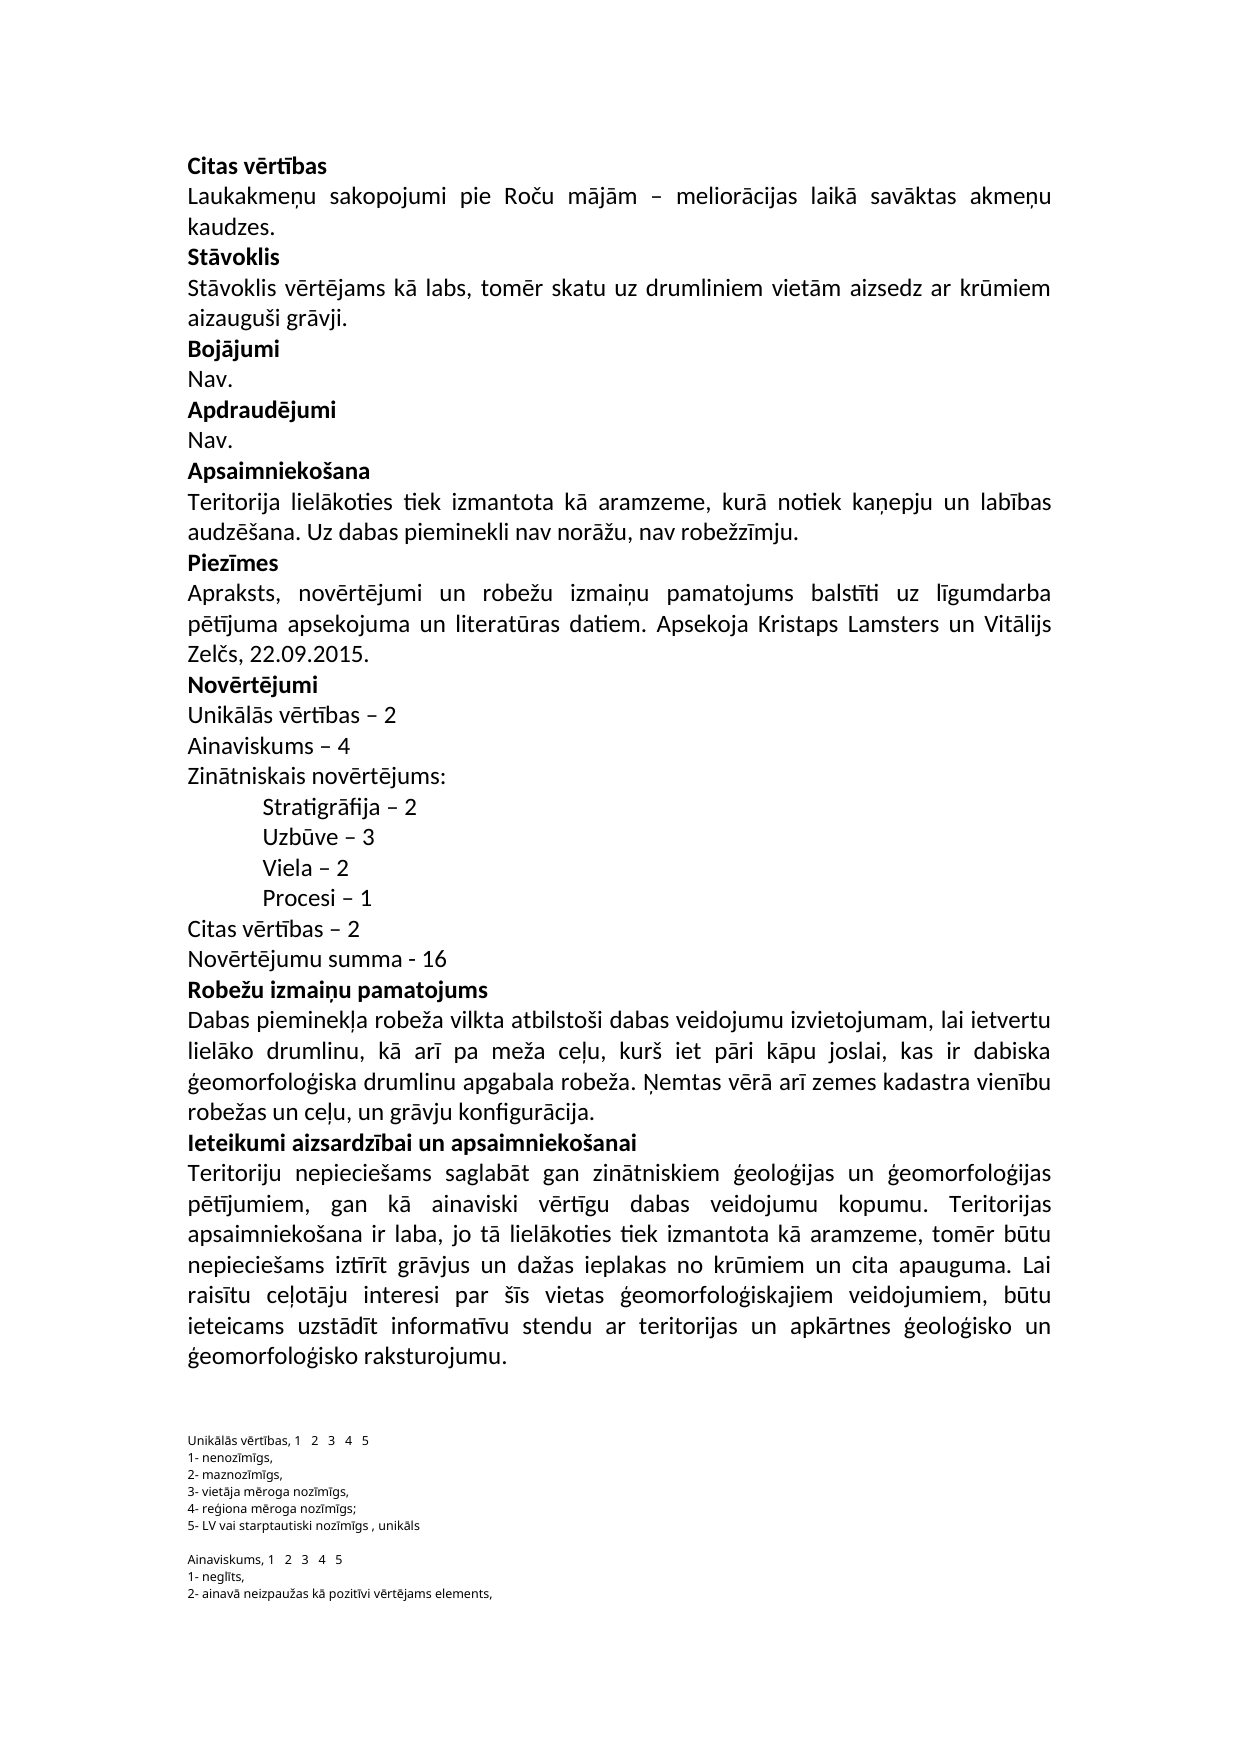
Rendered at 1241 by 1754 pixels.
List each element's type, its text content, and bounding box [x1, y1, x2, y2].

text Apdraudējumi [187, 394, 1053, 425]
text Zinātniskais novērtējums: [187, 760, 1053, 791]
text Unikālās vērtības – 2 [187, 699, 1053, 730]
text Novērtējumu summa - 16 [187, 943, 1053, 974]
text Robežu izmaiņu pamatojums [187, 974, 1053, 1004]
text Stāvoklis [187, 242, 1053, 272]
text Dabas pieminekļa robeža vilkta atbilstoši dabas veidojumu izvietojumam, lai ietvertu lielāko drumlinu, kā arī pa meža ceļu, kurš iet pāri kāpu joslai, kas ir dabiska ģeomorfoloģiska drumlinu apgabala robeža. Ņemtas vērā arī zemes kadastra vienību robežas un ceļu, un grāvju konfigurācija. [187, 1004, 1053, 1127]
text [187, 1432, 1053, 1603]
text Uzbūve – 3 [187, 821, 1053, 852]
text Ainaviskums – 4 [187, 730, 1053, 760]
text Teritorija lielākoties tiek izmantota kā aramzeme, kurā notiek kaņepju un labības audzēšana. Uz dabas pieminekli nav norāžu, nav robežzīmju. [187, 486, 1053, 547]
text Procesi – 1 [187, 882, 1053, 913]
text Teritoriju nepieciešams saglabāt gan zinātniskiem ģeoloģijas un ģeomorfoloģijas pētījumiem, gan kā ainaviski vērtīgu dabas veidojumu kopumu. Teritorijas apsaimniekošana ir laba, jo tā lielākoties tiek izmantota kā aramzeme, tomēr būtu nepieciešams iztīrīt grāvjus un dažas ieplakas no krūmiem un cita apauguma. Lai raisītu ceļotāju interesi par šīs vietas ģeomorfoloģiskajiem veidojumiem, būtu ieteicams uzstādīt informatīvu stendu ar teritorijas un apkārtnes ģeoloģisko un ģeomorfoloģisko raksturojumu. [187, 1157, 1053, 1371]
text Stāvoklis vērtējams kā labs, tomēr skatu uz drumliniem vietām aizsedz ar krūmiem aizauguši grāvji. [187, 272, 1053, 333]
text Novērtējumi [187, 669, 1053, 699]
text Bojājumi [187, 333, 1053, 364]
text Apsaimniekošana [187, 455, 1053, 486]
text Citas vērtības [187, 150, 1053, 181]
text Viela – 2 [187, 852, 1053, 882]
text Nav. [187, 425, 1053, 455]
text Stratigrāfija – 2 [187, 791, 1053, 821]
text Nav. [187, 364, 1053, 394]
text Ieteikumi aizsardzībai un apsaimniekošanai [187, 1127, 1053, 1157]
text Laukakmeņu sakopojumi pie Roču mājām – meliorācijas laikā savāktas akmeņu kaudzes. [187, 181, 1053, 242]
text Piezīmes [187, 547, 1053, 577]
text Apraksts, novērtējumi un robežu izmaiņu pamatojums balstīti uz līgumdarba pētījuma apsekojuma un literatūras datiem. Apsekoja Kristaps Lamsters un Vitālijs Zelčs, 22.09.2015. [187, 577, 1053, 669]
text Citas vērtības – 2 [187, 913, 1053, 943]
